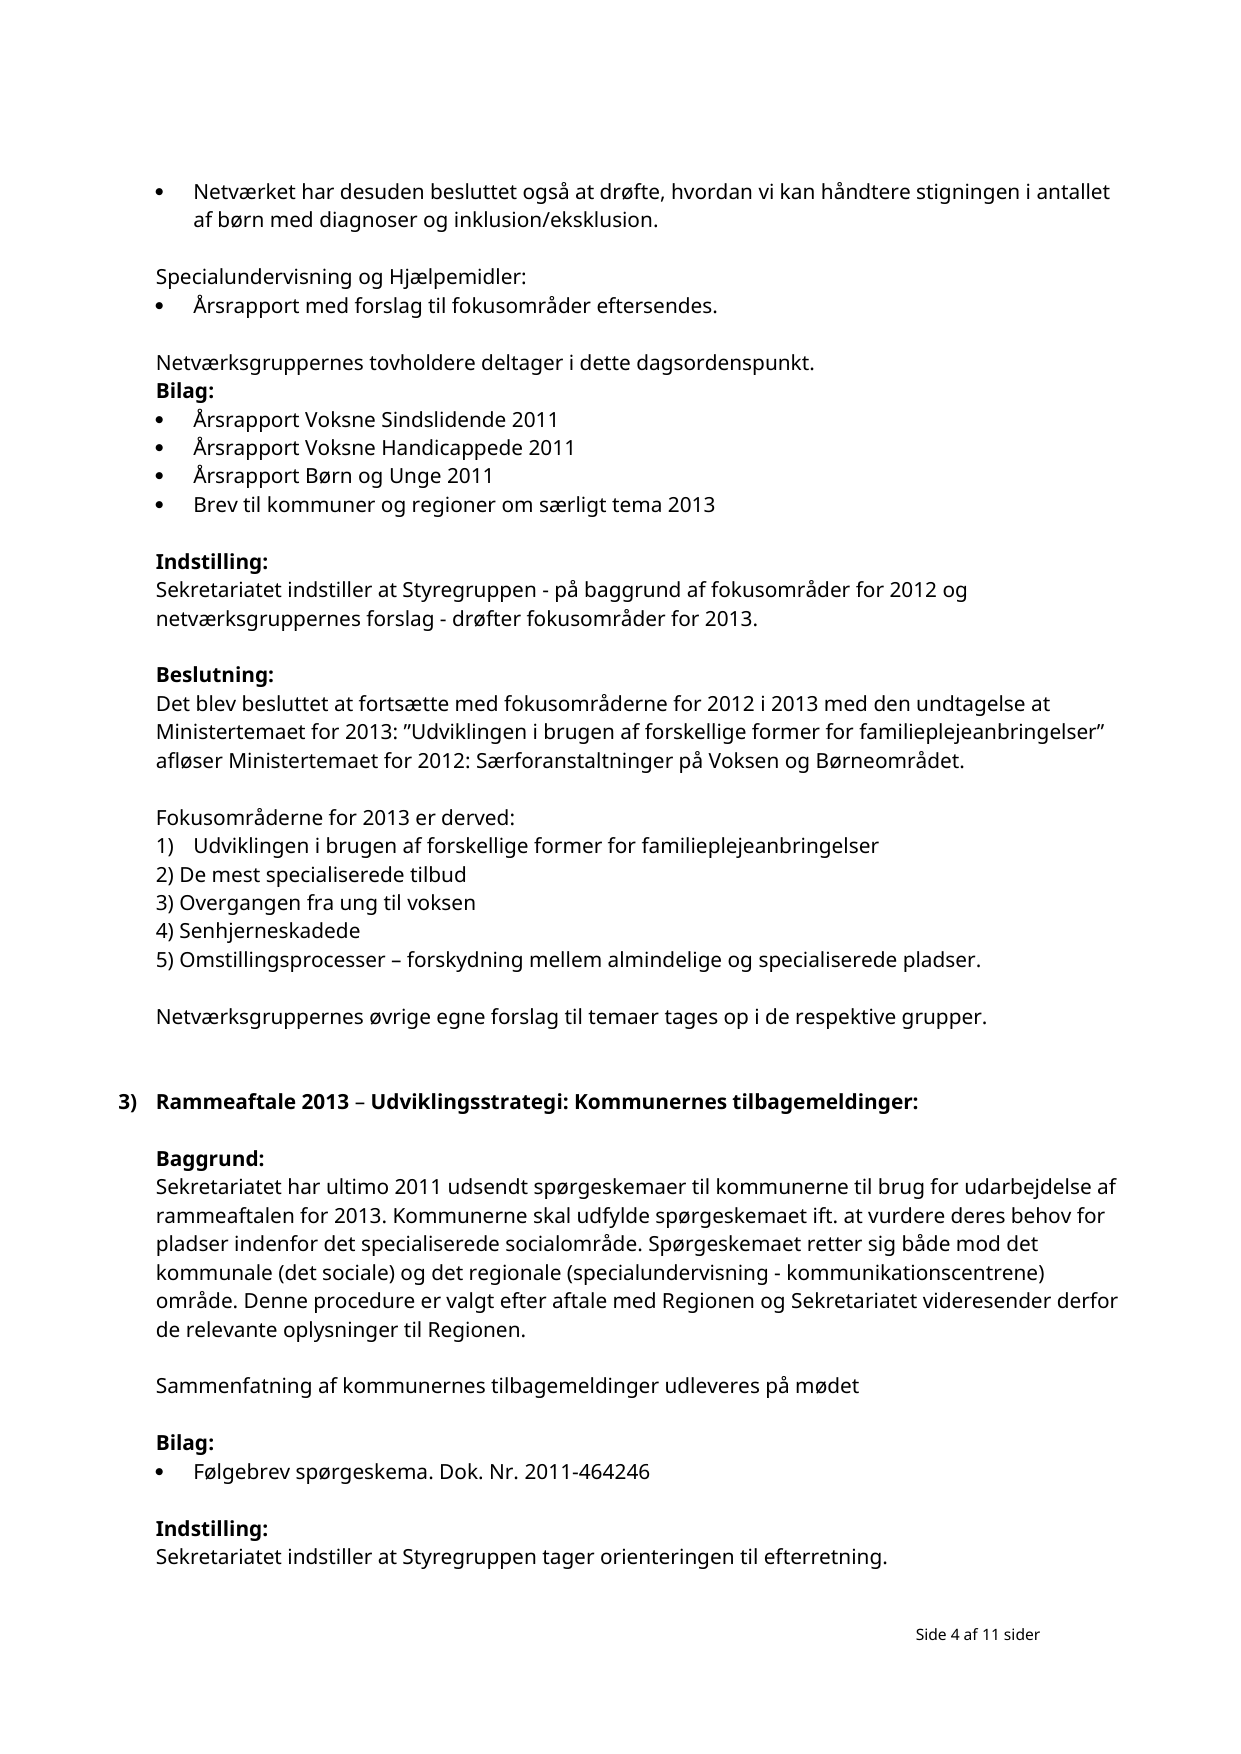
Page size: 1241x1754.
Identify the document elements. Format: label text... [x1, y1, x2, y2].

text Indstilling: [156, 1514, 1122, 1542]
list Rammeaftale 2013 – Udviklingsstrategi: Kommunernes tilbagemeldinger: [118, 1087, 1122, 1116]
text Bilag: [156, 1428, 1122, 1457]
list Årsrapport Voksne Handicappede 2011 [156, 433, 1122, 462]
text 5) Omstillingsprocesser – forskydning mellem almindelige og specialiserede pladser. [156, 945, 1122, 973]
text Indstilling: [156, 547, 1122, 575]
text Sekretariatet har ultimo 2011 udsendt spørgeskemaer til kommunerne til brug for udarbejdelse af rammeaftalen for 2013. Kommunerne skal udfylde spørgeskemaet ift. at vurdere deres behov for pladser indenfor det specialiserede socialområde. Spørgeskemaet retter sig både mod det kommunale (det sociale) og det regionale (specialundervisning - kommunikationscentrene) område. Denne procedure er valgt efter aftale med Regionen og Sekretariatet videresender derfor de relevante oplysninger til Regionen. [156, 1172, 1122, 1343]
text Netværksgruppernes øvrige egne forslag til temaer tages op i de respektive grupper. [156, 1002, 1122, 1030]
list Årsrapport med forslag til fokusområder eftersendes. [156, 291, 1122, 319]
list Årsrapport Børn og Unge 2011 [156, 462, 1122, 490]
text Fokusområderne for 2013 er derved: [156, 803, 1122, 831]
text Baggrund: [156, 1144, 1122, 1172]
text Sekretariatet indstiller at Styregruppen - på baggrund af fokusområder for 2012 og netværksgruppernes forslag - drøfter fokusområder for 2013. [156, 575, 1122, 632]
text 3) Overgangen fra ung til voksen [156, 888, 1122, 917]
text Sammenfatning af kommunernes tilbagemeldinger udleveres på mødet [156, 1372, 1122, 1400]
list Brev til kommuner og regioner om særligt tema 2013 [156, 490, 1122, 518]
text Bilag: [156, 376, 1122, 405]
list Årsrapport Voksne Sindslidende 2011 [156, 405, 1122, 433]
text 2) De mest specialiserede tilbud [156, 860, 1122, 888]
text Sekretariatet indstiller at Styregruppen tager orienteringen til efterretning. [156, 1542, 1122, 1571]
text Netværksgruppernes tovholdere deltager i dette dagsordenspunkt. [156, 348, 1122, 376]
list Følgebrev spørgeskema. Dok. Nr. 2011-464246 [156, 1457, 1122, 1485]
text Specialundervisning og Hjælpemidler: [156, 262, 1122, 291]
text Beslutning: [156, 661, 1122, 689]
text 4) Senhjerneskadede [156, 917, 1122, 945]
text Det blev besluttet at fortsætte med fokusområderne for 2012 i 2013 med den undtagelse at Ministertemaet for 2013: ”Udviklingen i brugen af forskellige former for familieplejeanbringelser” afløser Ministertemaet for 2012: Særforanstaltninger på Voksen og Børneområdet. [156, 689, 1122, 774]
list Udviklingen i brugen af forskellige former for familieplejeanbringelser [156, 831, 1122, 860]
list Netværket har desuden besluttet også at drøfte, hvordan vi kan håndtere stigningen i antallet af børn med diagnoser og inklusion/eksklusion. [156, 177, 1122, 234]
